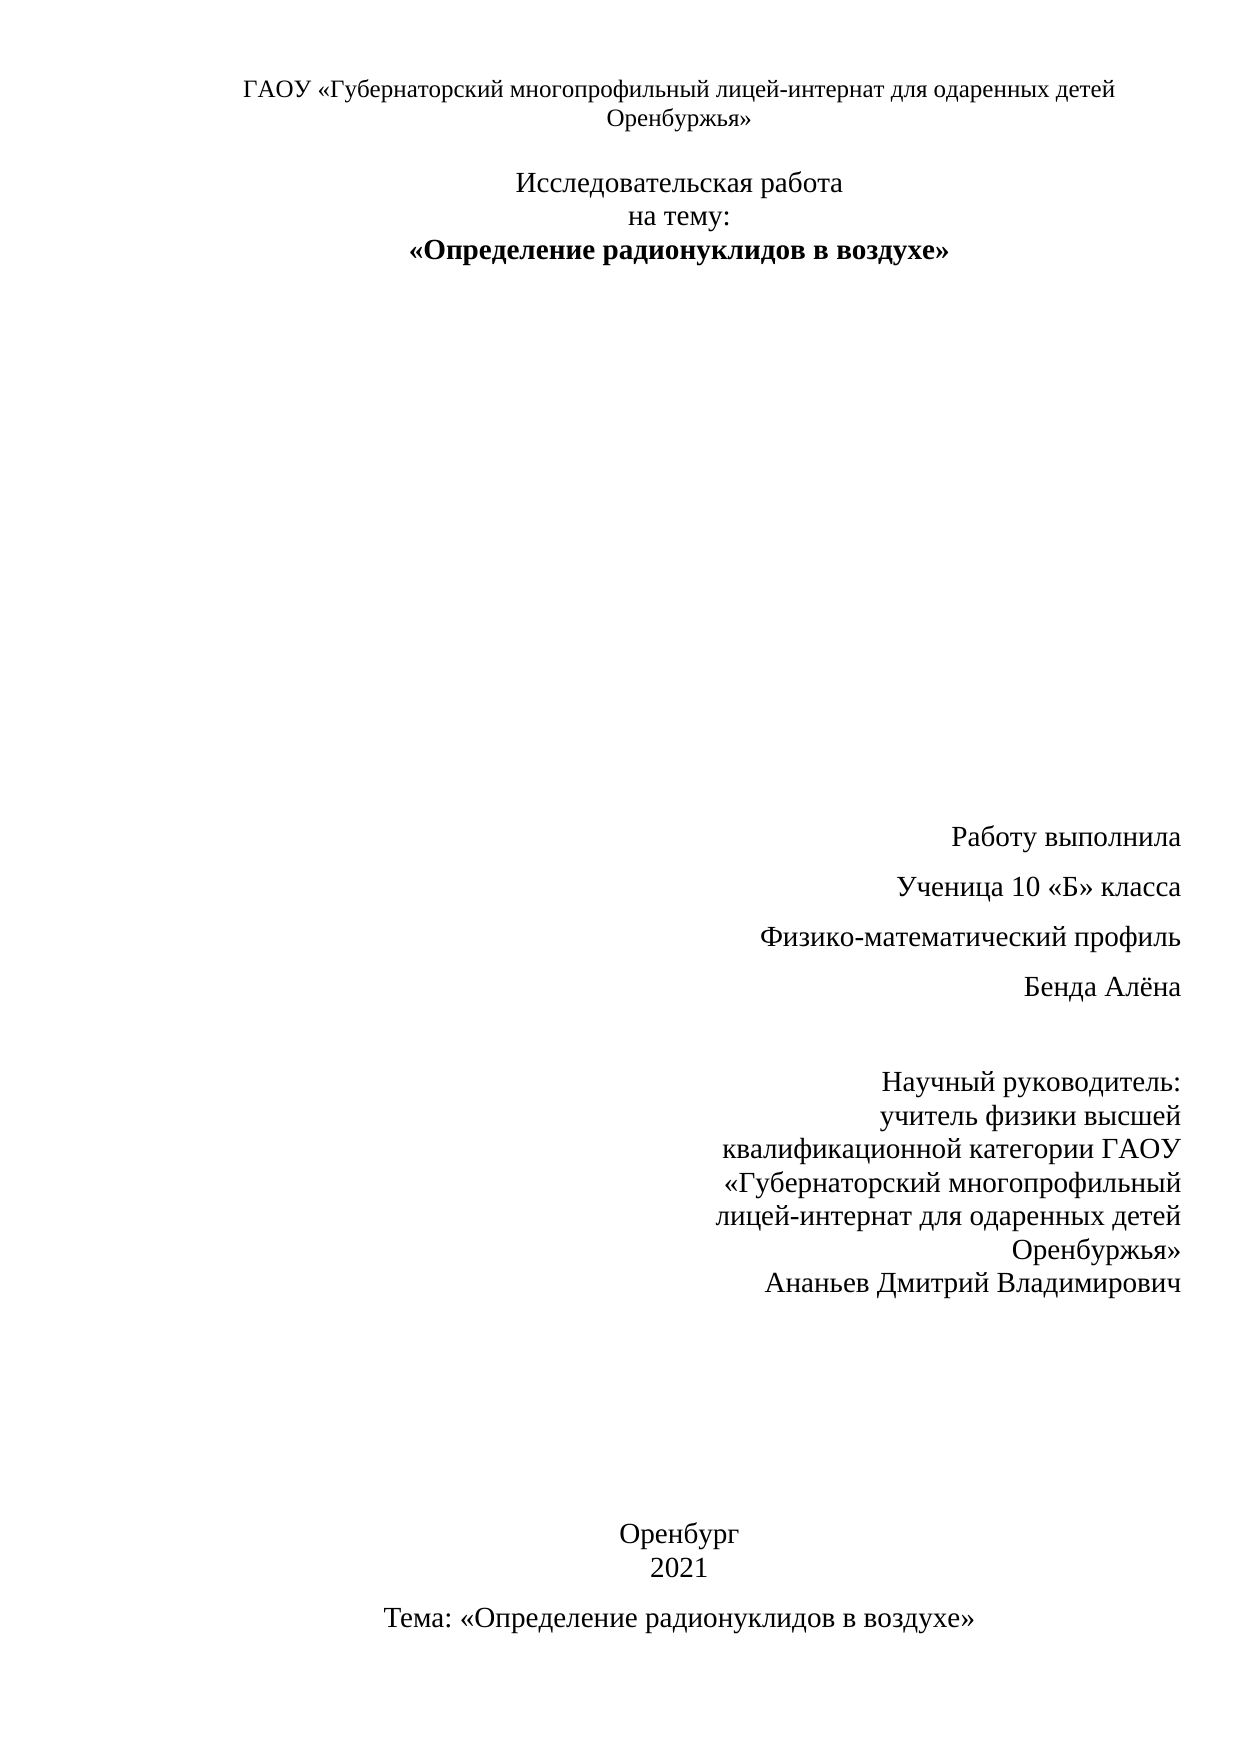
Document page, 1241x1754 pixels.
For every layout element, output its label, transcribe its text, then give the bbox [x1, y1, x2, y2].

text Исследовательская работа [177, 165, 1181, 198]
text Физико-математический профиль [177, 919, 1181, 953]
text Бенда Алёна [177, 969, 1181, 1003]
text Работу выполнила [177, 819, 1181, 852]
text Научный руководитель: [177, 1064, 1181, 1098]
text Тема: «Определение радионуклидов в воздухе» [177, 1600, 1181, 1634]
text Оренбург [177, 1517, 1181, 1550]
text Ананьев Дмитрий Владимирович [177, 1266, 1181, 1299]
text учитель физики высшей квалификационной категории ГАОУ «Губернаторский многопрофильный лицей-интернат для одаренных детей Оренбуржья» [693, 1098, 1181, 1266]
text Ученица 10 «Б» класса [177, 869, 1181, 903]
text «Определение радионуклидов в воздухе» [177, 232, 1181, 266]
text 2021 [177, 1550, 1181, 1584]
text на тему: [177, 198, 1181, 232]
